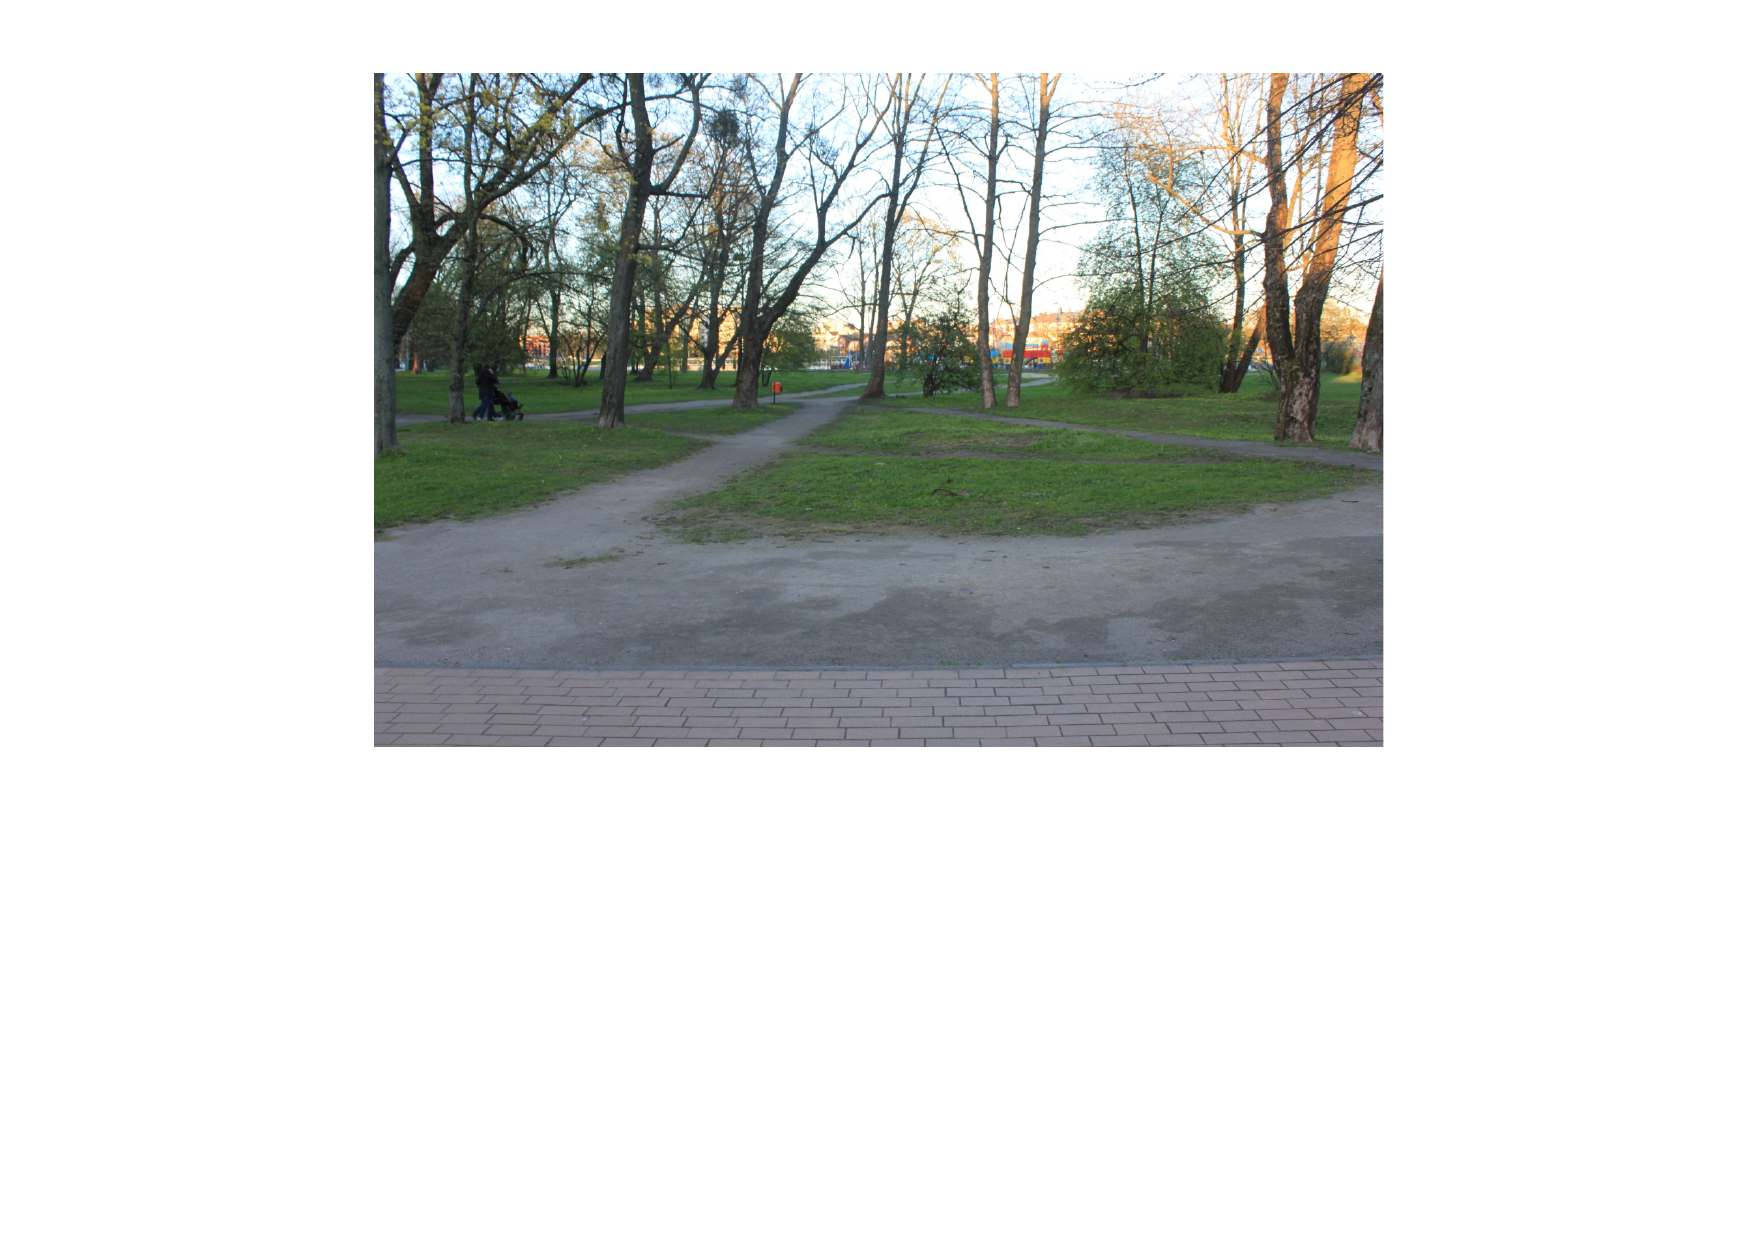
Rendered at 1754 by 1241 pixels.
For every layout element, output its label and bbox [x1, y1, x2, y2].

picture [374, 73, 1384, 747]
